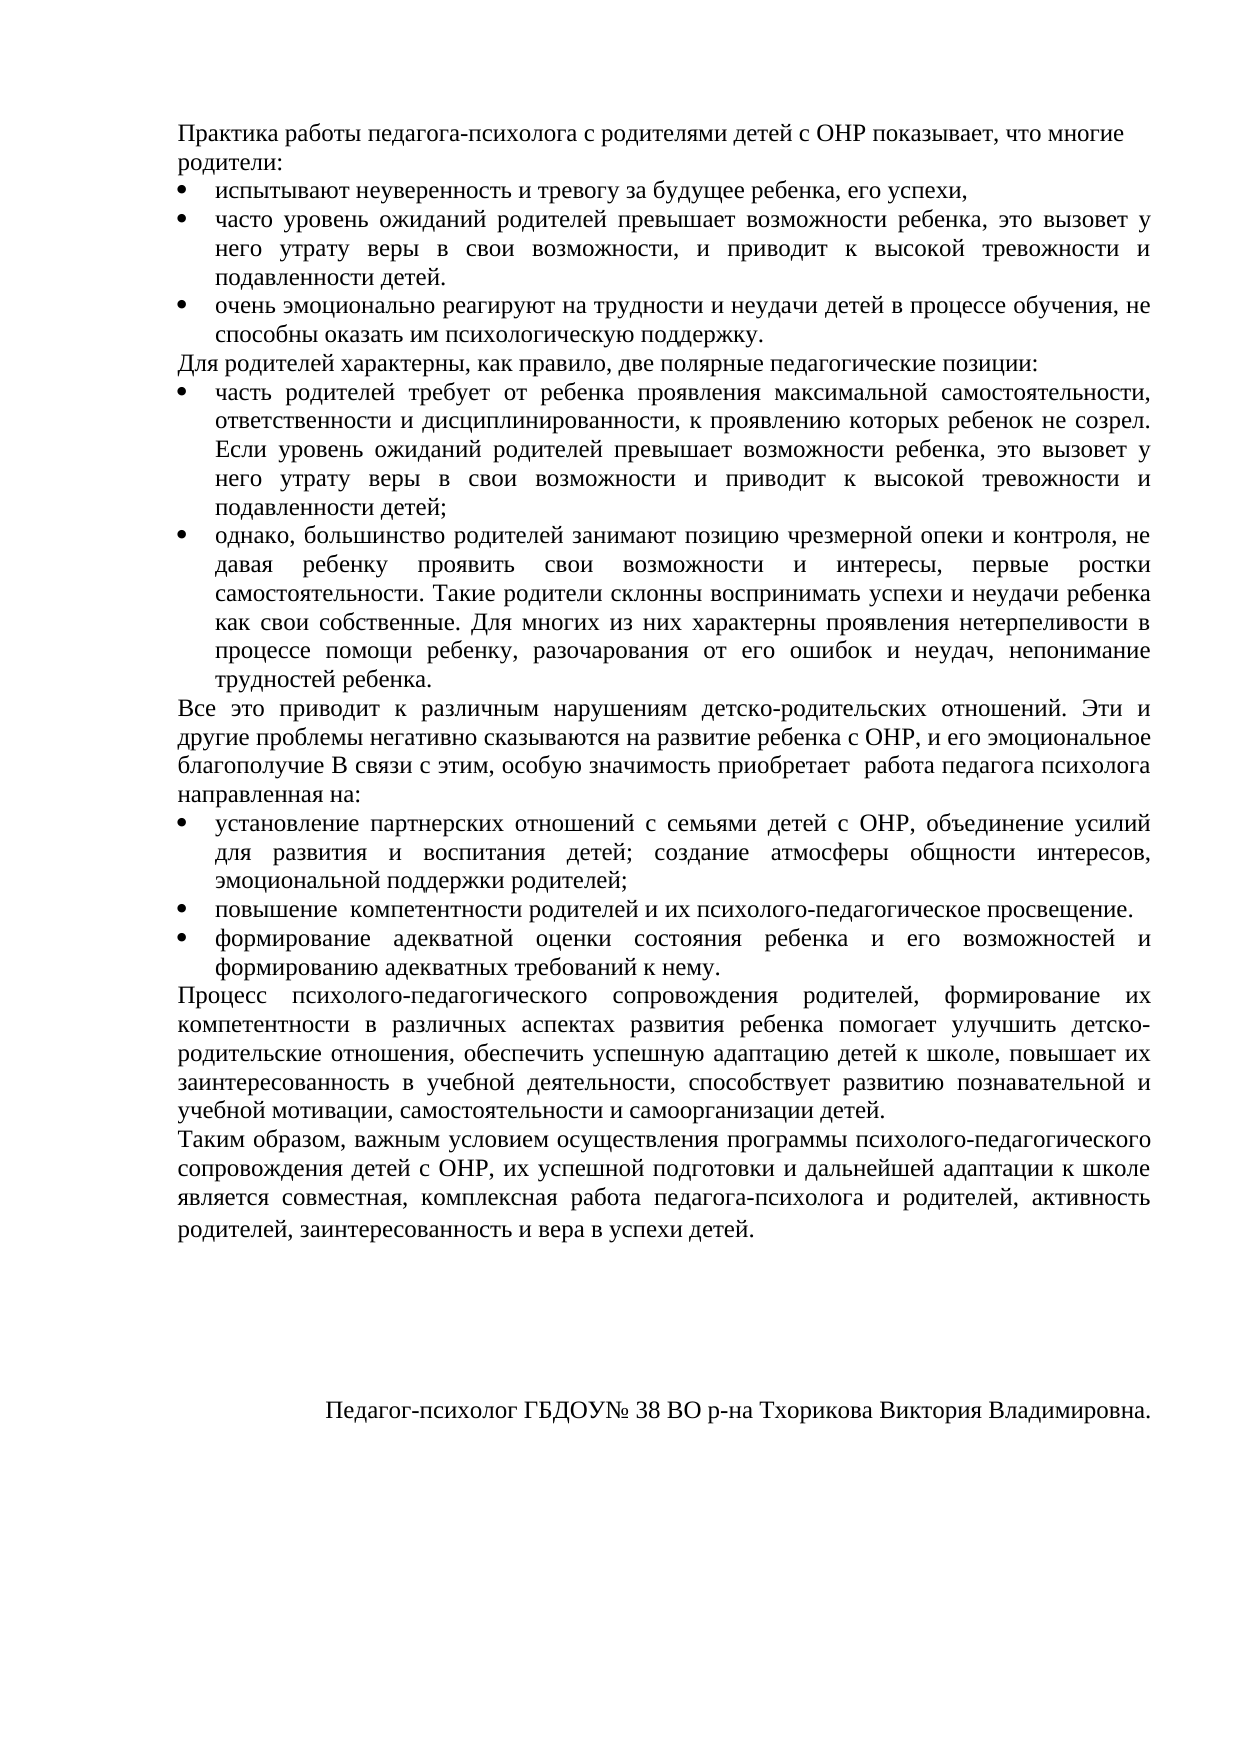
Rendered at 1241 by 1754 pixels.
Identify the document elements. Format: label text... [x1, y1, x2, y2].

list установление партнерских отношений с семьями детей с ОНР, объединение усилий для развития и воспитания детей; создание атмосферы общности интересов, эмоциональной поддержки родителей; [177, 808, 1152, 894]
list испытывают неуверенность и тревогу за будущее ребенка, его успехи, [177, 176, 1152, 204]
text Процесс психолого-педагогического сопровождения родителей, формирование их компетентности в различных аспектах развития ребенка помогает улучшить детско-родительские отношения, обеспечить успешную адаптацию детей к школе, повышает их заинтересованность в учебной деятельности, способствует развитию познавательной и учебной мотивации, самостоятельности и самоорганизации детей. [177, 981, 1152, 1124]
list однако, большинство родителей занимают позицию чрезмерной опеки и контроля, не давая ребенку проявить свои возможности и интересы, первые ростки самостоятельности. Такие родители склонны воспринимать успехи и неудачи ребенка как свои собственные. Для многих из них характерны проявления нетерпеливости в процессе помощи ребенку, разочарования от его ошибок и неудач, непонимание трудностей ребенка. [177, 521, 1152, 693]
list часть родителей требует от ребенка проявления максимальной самостоятельности, ответственности и дисциплинированности, к проявлению которых ребенок не созрел. Если уровень ожиданий родителей превышает возможности ребенка, это вызовет у него утрату веры в свои возможности и приводит к высокой тревожности и подавленности детей; [177, 377, 1152, 521]
text Педагог-психолог ГБДОУ№ 38 ВО р-на Тхорикова Виктория Владимировна. [177, 1395, 1152, 1423]
text Практика работы педагога-психолога с родителями детей с ОНР показывает, что многие родители: [177, 118, 1152, 176]
list повышение компетентности родителей и их психолого-педагогическое просвещение. [177, 894, 1152, 923]
text Для родителей характерны, как правило, две полярные педагогические позиции: [177, 348, 1152, 377]
list формирование адекватной оценки состояния ребенка и его возможностей и формированию адекватных требований к нему. [177, 923, 1152, 981]
list очень эмоционально реагируют на трудности и неудачи детей в процессе обучения, не способны оказать им психологическую поддержку. [177, 291, 1152, 348]
text Все это приводит к различным нарушениям детско-родительских отношений. Эти и другие проблемы негативно сказываются на развитие ребенка с ОНР, и его эмоциональное благополучие В связи с этим, особую значимость приобретает работа педагога психолога направленная на: [177, 693, 1152, 808]
list часто уровень ожиданий родителей превышает возможности ребенка, это вызовет у него утрату веры в свои возможности, и приводит к высокой тревожности и подавленности детей. [177, 204, 1152, 291]
text Таким образом, важным условием осуществления программы психолого-педагогического сопровождения детей с ОНР, их успешной подготовки и дальнейшей адаптации к школе является совместная, комплексная работа педагога-психолога и родителей, активность родителей, заинтересованность и вера в успехи детей. [177, 1124, 1152, 1244]
